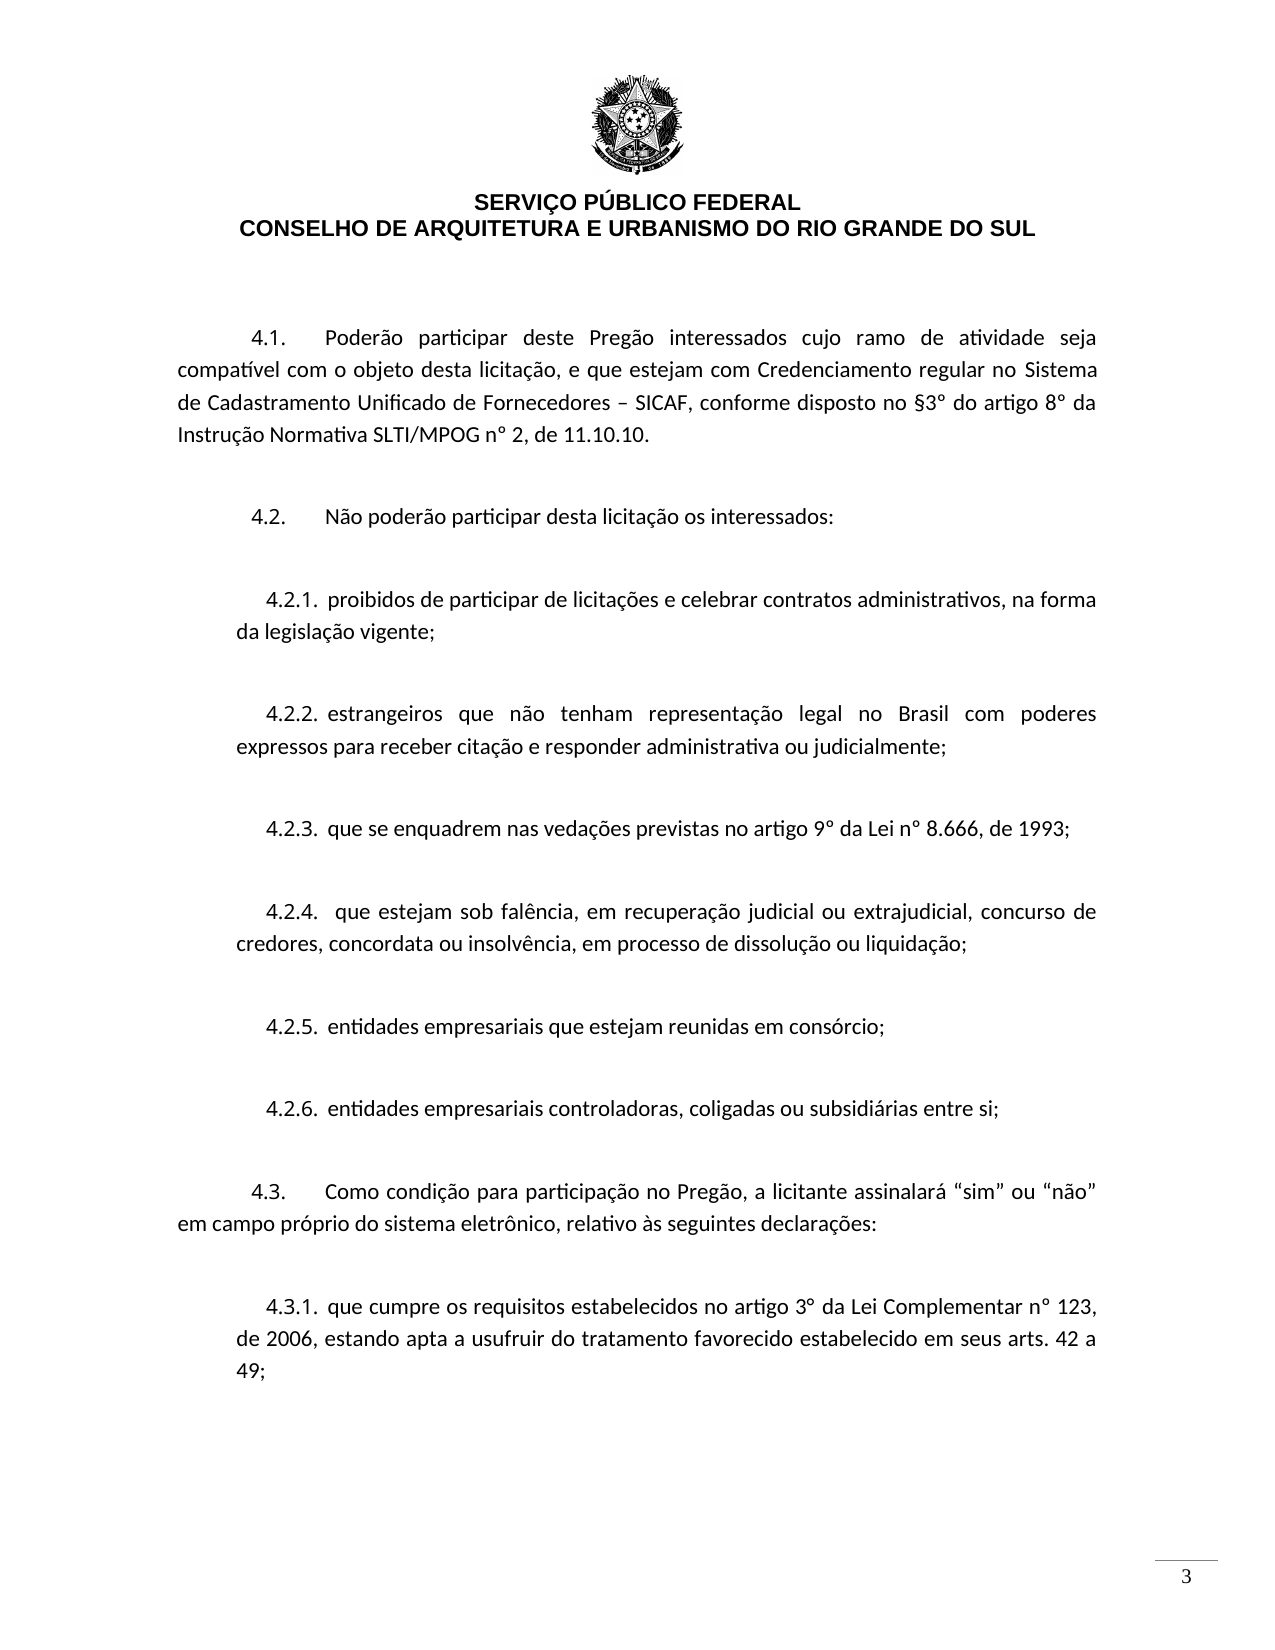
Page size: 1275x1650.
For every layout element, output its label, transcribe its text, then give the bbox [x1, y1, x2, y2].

list proibidos de participar de licitações e celebrar contratos administrativos, na forma da legislação vigente; [236, 585, 1098, 645]
list estrangeiros que não tenham representação legal no Brasil com poderes expressos para receber citação e responder administrativa ou judicialmente; [236, 699, 1098, 760]
list Não poderão participar desta licitação os interessados: [177, 502, 1098, 531]
list que se enquadrem nas vedações previstas no artigo 9º da Lei nº 8.666, de 1993; [236, 814, 1098, 843]
list que estejam sob falência, em recuperação judicial ou extrajudicial, concurso de credores, concordata ou insolvência, em processo de dissolução ou liquidação; [236, 897, 1098, 958]
list Como condição para participação no Pregão, a licitante assinalará “sim” ou “não” em campo próprio do sistema eletrônico, relativo às seguintes declarações: [177, 1177, 1098, 1238]
picture [591, 75, 684, 175]
list Poderão participar deste Pregão interessados cujo ramo de atividade seja compatível com o objeto desta licitação, e que estejam com Credenciamento regular no Sistema de Cadastramento Unificado de Fornecedores – SICAF, conforme disposto no §3º do artigo 8º da Instrução Normativa SLTI/MPOG nº 2, de 11.10.10. [177, 323, 1098, 448]
list entidades empresariais que estejam reunidas em consórcio; [236, 1012, 1098, 1040]
list que cumpre os requisitos estabelecidos no artigo 3° da Lei Complementar nº 123, de 2006, estando apta a usufruir do tratamento favorecido estabelecido em seus arts. 42 a 49; [236, 1292, 1098, 1384]
list entidades empresariais controladoras, coligadas ou subsidiárias entre si; [236, 1094, 1098, 1123]
